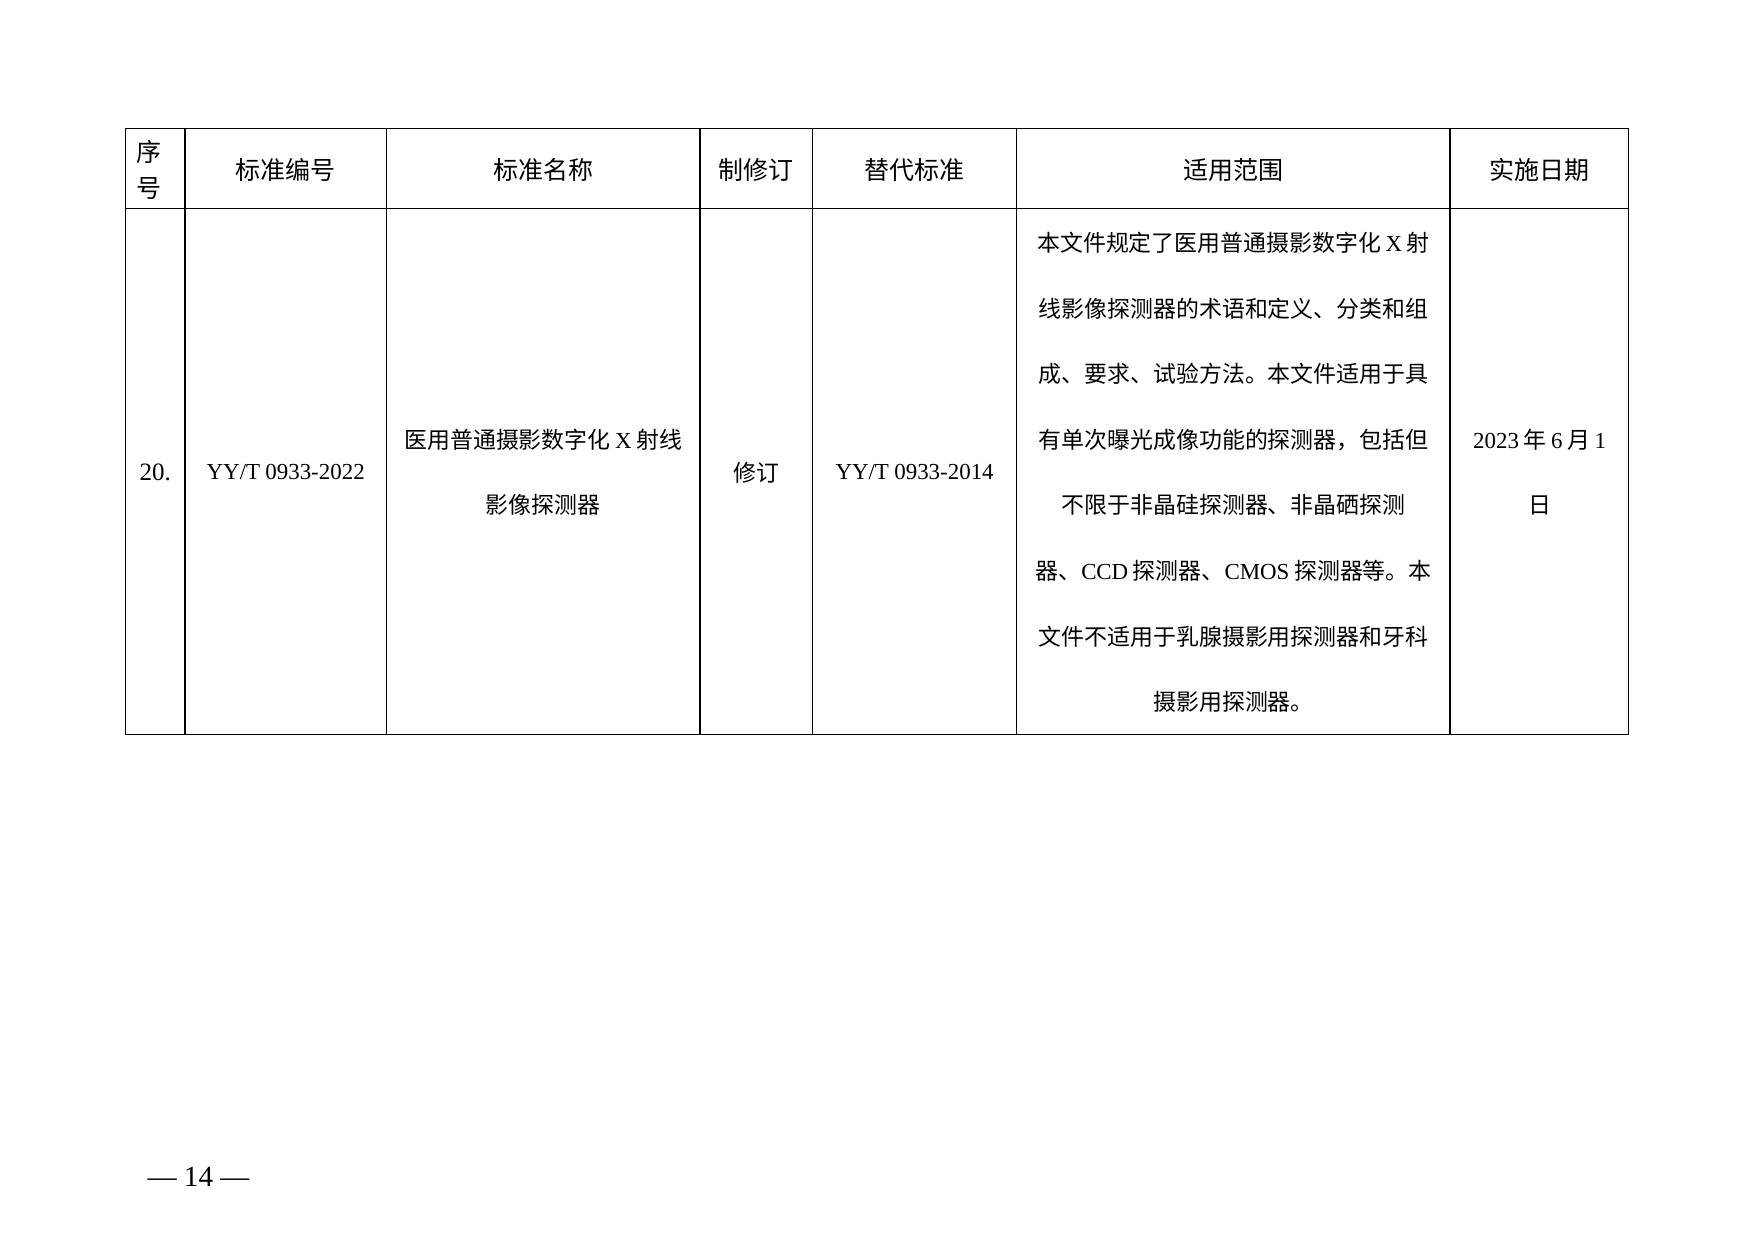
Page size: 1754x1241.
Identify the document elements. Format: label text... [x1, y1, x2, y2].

table_header 序号 [126, 129, 184, 208]
table_cell YY/T 0933-2022 [186, 209, 386, 734]
table_cell 本文件规定了医用普通摄影数字化X射线影像探测器的术语和定义、分类和组成、要求、试验方法。本文件适用于具有单次曝光成像功能的探测器，包括但不限于非晶硅探测器、非晶硒探测器、CCD探测器、CMOS探测器等。本文件不适用于乳腺摄影用探测器和牙科摄影用探测器。 [1017, 209, 1449, 734]
table_header 标准编号 [186, 129, 386, 208]
table_header 标准名称 [387, 129, 699, 208]
table_cell 2023年6月1日 [1451, 209, 1628, 734]
table_header 适用范围 [1017, 129, 1449, 208]
table_cell [126, 209, 184, 734]
table_cell YY/T 0933-2014 [813, 209, 1016, 734]
table_header 实施日期 [1451, 129, 1628, 208]
table_cell 医用普通摄影数字化X射线影像探测器 [387, 209, 699, 734]
table_cell 修订 [701, 209, 812, 734]
table_header 替代标准 [813, 129, 1016, 208]
table_header 制修订 [701, 129, 812, 208]
